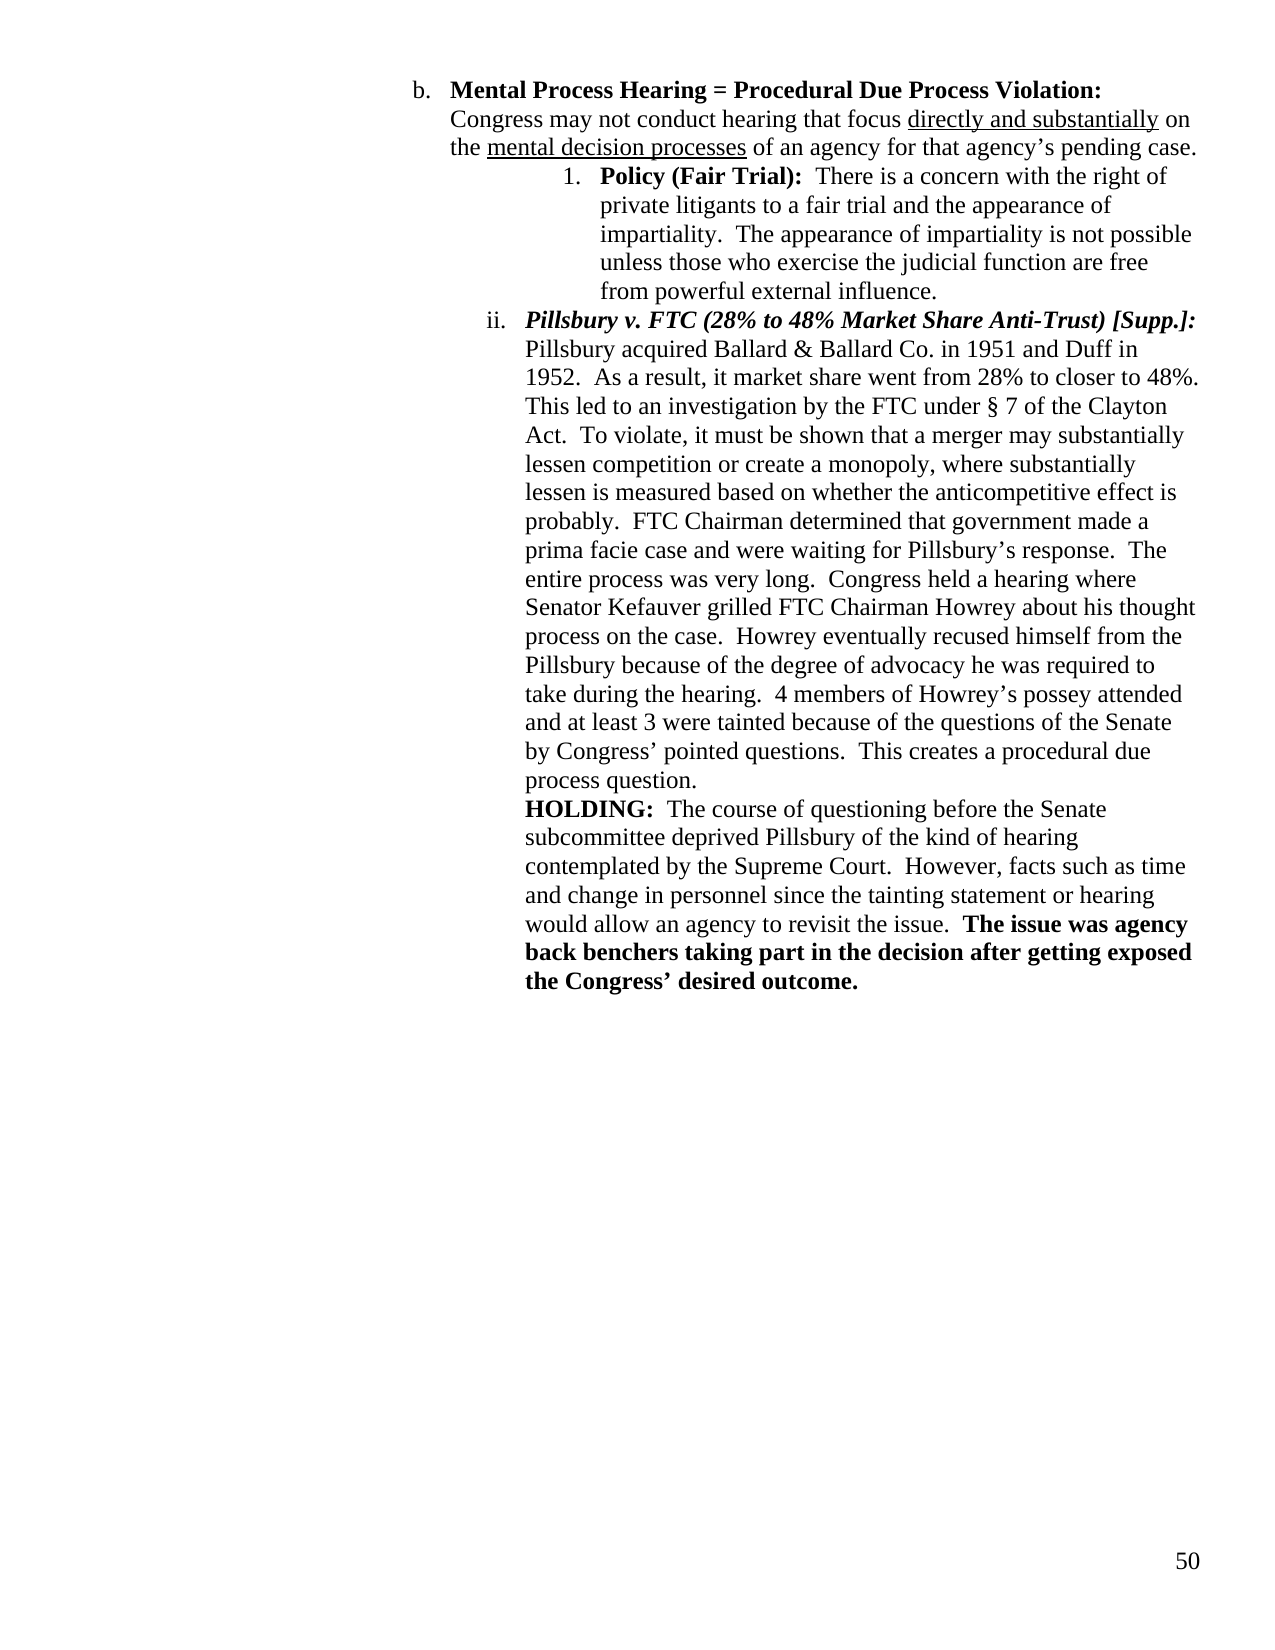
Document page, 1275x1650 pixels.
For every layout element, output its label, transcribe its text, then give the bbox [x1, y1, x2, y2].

list Pillsbury v. FTC (28% to 48% Market Share Anti-Trust) [Supp.]: Pillsbury acquired Ballard & Ballard Co. in 1951 and Duff in 1952. As a result, it market share went from 28% to closer to 48%. This led to an investigation by the FTC under § 7 of the Clayton Act. To violate, it must be shown that a merger may substantially lessen competition or create a monopoly, where substantially lessen is measured based on whether the anticompetitive effect is probably. FTC Chairman determined that government made a prima facie case and were waiting for Pillsbury’s response. The entire process was very long. Congress held a hearing where Senator Kefauver grilled FTC Chairman Howrey about his thought process on the case. Howrey eventually recused himself from the Pillsbury because of the degree of advocacy he was required to take during the hearing. 4 members of Howrey’s possey attended and at least 3 were tainted because of the questions of the Senate by Congress’ pointed questions. This creates a procedural due process question. HOLDING: The course of questioning before the Senate subcommittee deprived Pillsbury of the kind of hearing contemplated by the Supreme Court. However, facts such as time and change in personnel since the tainting statement or hearing would allow an agency to revisit the issue. The issue was agency back benchers taking part in the decision after getting exposed the Congress’ desired outcome. [506, 305, 1200, 995]
list Mental Process Hearing = Procedural Due Process Violation: Congress may not conduct hearing that focus directly and substantially on the mental decision processes of an agency for that agency’s pending case. [412, 75, 1200, 161]
list Policy (Fair Trial): There is a concern with the right of private litigants to a fair trial and the appearance of impartiality. The appearance of impartiality is not possible unless those who exercise the judicial function are free from powerful external influence. [562, 161, 1200, 305]
